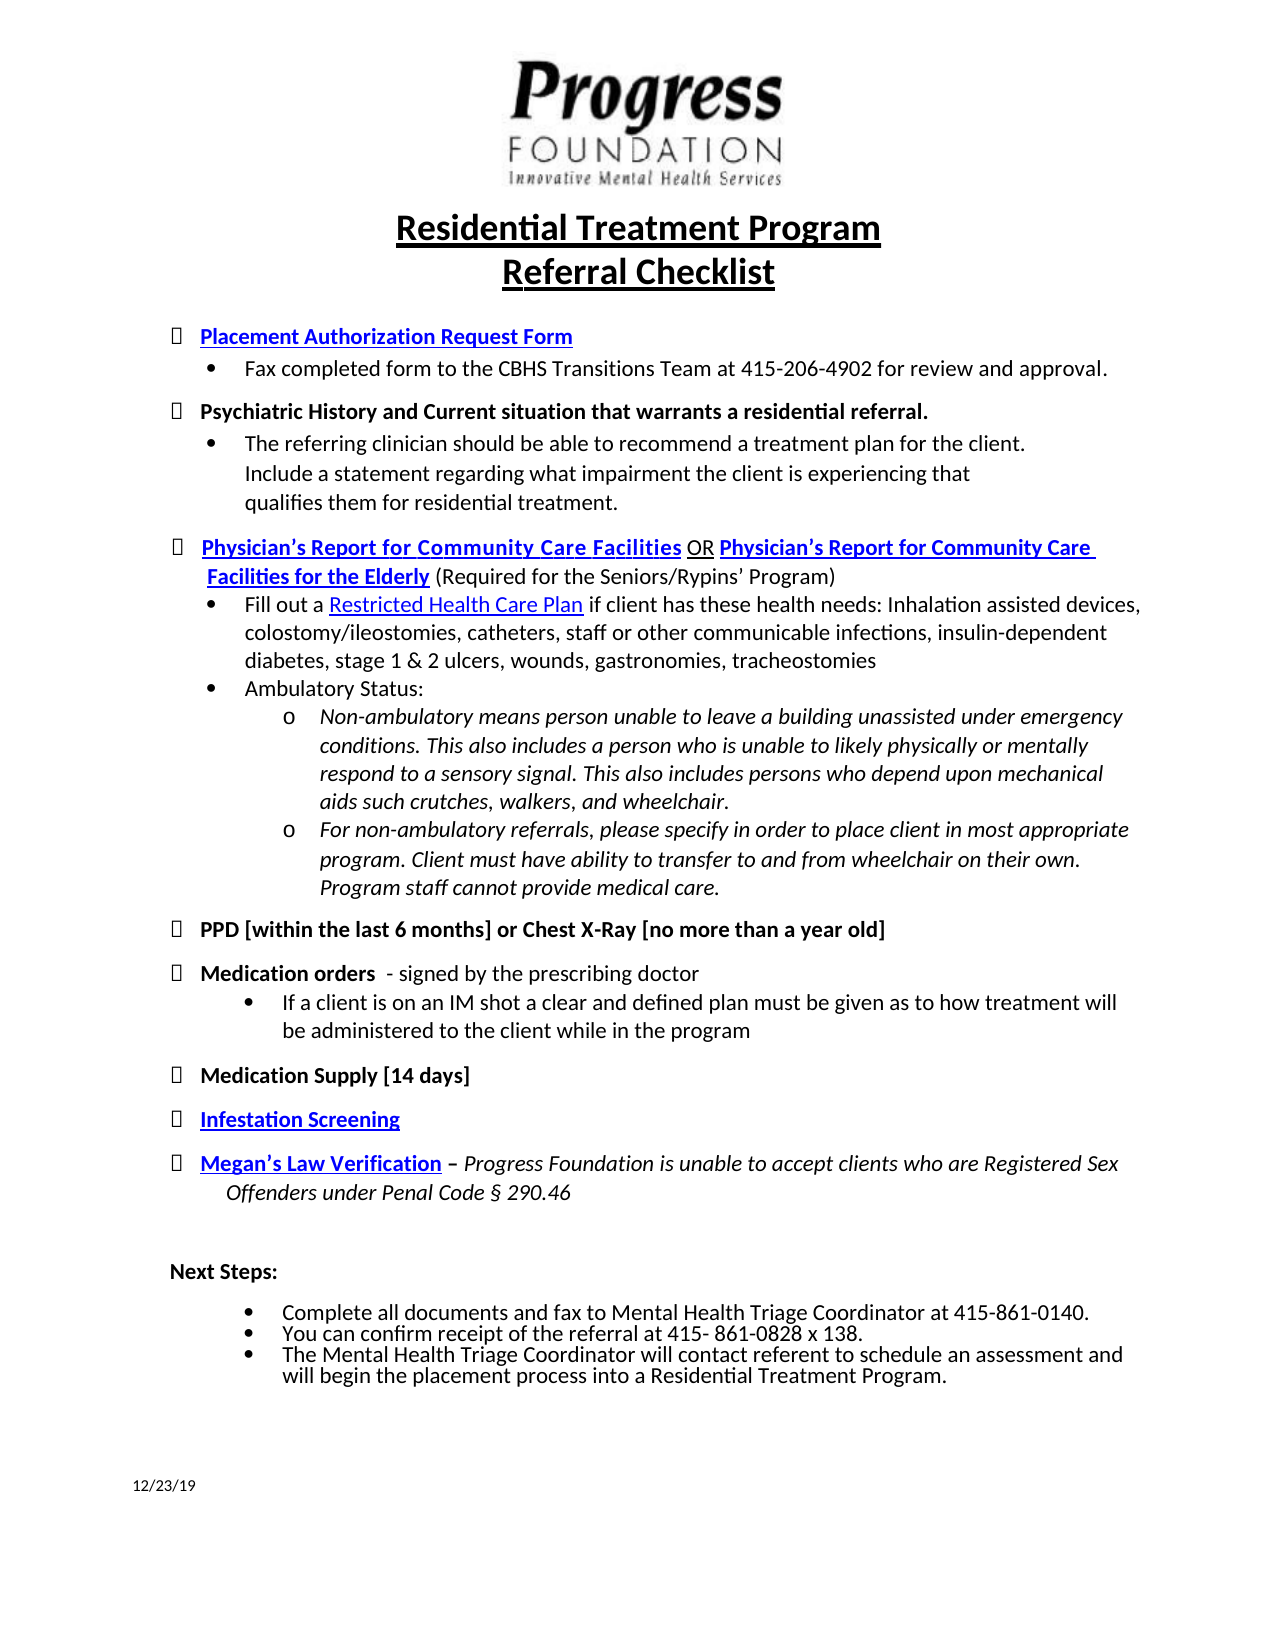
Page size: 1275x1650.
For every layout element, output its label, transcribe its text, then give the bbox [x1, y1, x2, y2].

list The Mental Health Triage Coordinator will contact referent to schedule an assessment and will begin the placement process into a Residential Treatment Program. [244, 1346, 1143, 1387]
text Referral Checklist [132, 251, 1145, 294]
text Next Steps: [169, 1262, 1143, 1283]
text  Medication orders - signed by the prescribing doctor [169, 957, 1144, 988]
text  Megan’s Law Verification – Progress Foundation is unable to accept clients who are Registered Sex Offenders under Penal Code § 290.46 [169, 1147, 1145, 1206]
list Non-ambulatory means person unable to leave a building unassisted under emergency conditions. This also includes a person who is unable to likely physically or mentally respond to a sensory signal. This also includes persons who depend upon mechanical aids such crutches, walkers, and wheelchair. [282, 702, 1145, 816]
list For non-ambulatory referrals, please specify in order to place client in most appropriate program. Client must have ability to transfer to and from wheelchair on their own. Program staff cannot provide medical care. [282, 816, 1145, 901]
list Ambulatory Status: [207, 674, 1145, 702]
text  Medication Supply [14 days] [169, 1059, 1145, 1090]
list Complete all documents and fax to Mental Health Triage Coordinator at 415-861-0140. [244, 1304, 1143, 1325]
list The referring clinician should be able to recommend a treatment plan for the client. Include a statement regarding what impairment the client is experiencing that qualifies them for residential treatment. [207, 429, 1036, 517]
text 12/23/19 [132, 1476, 1143, 1496]
text Residential Treatment Program [132, 207, 1145, 251]
list If a client is on an IM shot a clear and defined plan must be given as to how treatment will be administered to the client while in the program [244, 988, 1144, 1044]
list You can confirm receipt of the referral at 415- 861-0828 x 138. [244, 1325, 1143, 1346]
text  PPD [within the last 6 months] or Chest X-Ray [no more than a year old] [169, 913, 1145, 944]
text  Physician’s Report for Community Care Facilities OR Physician’s Report for Community Care Facilities for the Elderly (Required for the Seniors/Rypins’ Program) [171, 531, 1145, 590]
list Fax completed form to the CBHS Transitions Team at 415-206-4902 for review and approval. [207, 354, 1124, 383]
text  Infestation Screening [169, 1103, 1145, 1134]
text  Placement Authorization Request Form [169, 320, 1124, 352]
picture [491, 51, 786, 207]
list Fill out a Restricted Health Care Plan if client has these health needs: Inhalation assisted devices, colostomy/ileostomies, catheters, staff or other communicable infections, insulin-dependent diabetes, stage 1 & 2 ulcers, wounds, gastronomies, tracheostomies [207, 590, 1145, 674]
text  Psychiatric History and Current situation that warrants a residential referral. [169, 395, 1036, 427]
